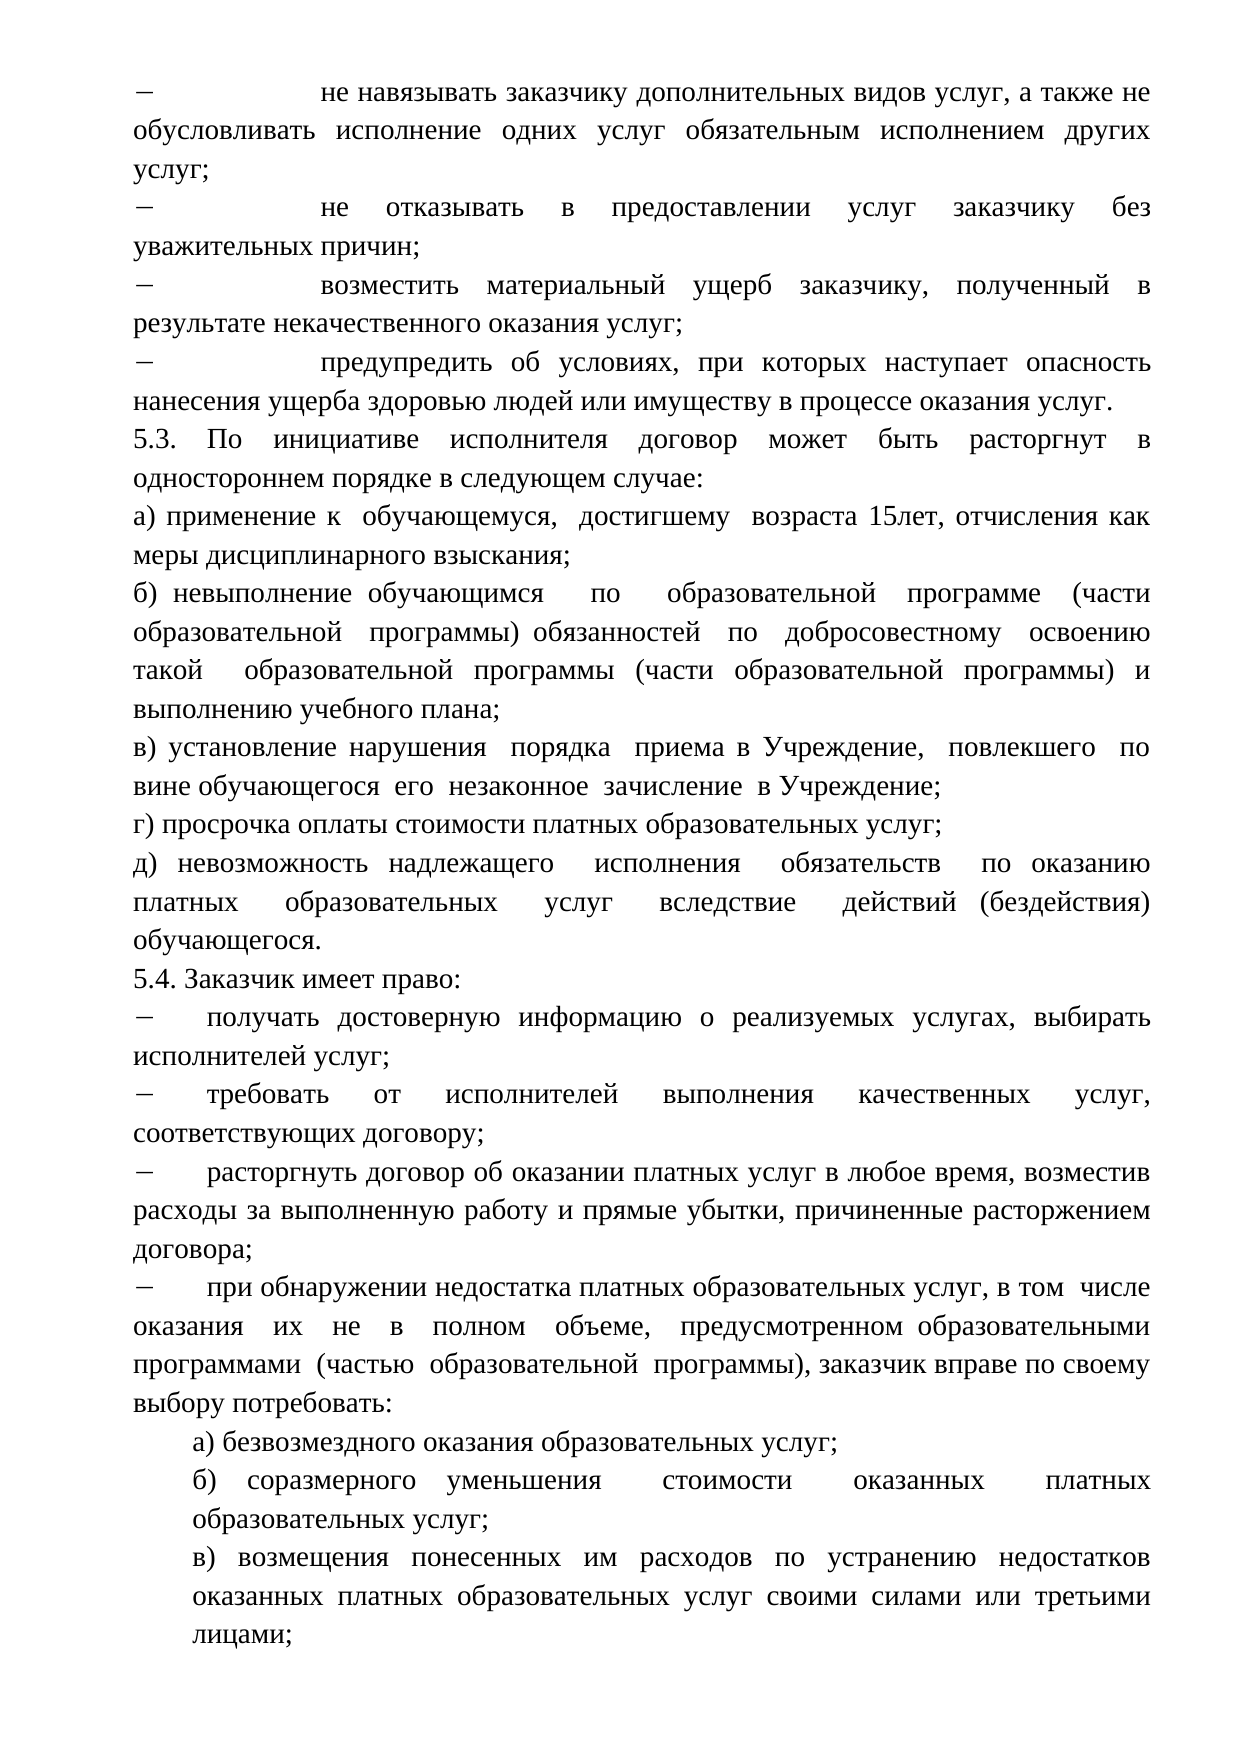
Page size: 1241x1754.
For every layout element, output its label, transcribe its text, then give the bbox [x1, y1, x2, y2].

list возместить материальный ущерб заказчику, полученный в результате некачественного оказания услуг; [133, 267, 1152, 339]
list По инициативе исполнителя договор может быть расторгнут в одностороннем порядке в следующем случае: [133, 421, 1152, 493]
list получать достоверную информацию о реализуемых услугах, выбирать исполнителей услуг; [133, 999, 1152, 1071]
list не навязывать заказчику дополнительных видов услуг, а также не обусловливать исполнение одних услуг обязательным исполнением других услуг; [133, 74, 1152, 184]
text г) просрочка оплаты стоимости платных образовательных услуг; [133, 807, 1152, 840]
text в) установление нарушения порядка приема в Учреждение, повлекшего по вине обучающегося его незаконное зачисление в Учреждение; [133, 729, 1152, 802]
text в) возмещения понесенных им расходов по устранению недостатков оказанных платных образовательных услуг своими силами или третьими лицами; [192, 1539, 1152, 1650]
list не отказывать в предоставлении услуг заказчику без уважительных причин; [133, 189, 1152, 262]
text а) применение к обучающемуся, достигшему возраста 15лет, отчисления как меры дисциплинарного взыскания; [133, 498, 1152, 570]
list предупредить об условиях, при которых наступает опасность нанесения ущерба здоровью людей или имуществу в процессе оказания услуг. [133, 344, 1152, 416]
text б) невыполнение обучающимся по образовательной программе (части образовательной программы) обязанностей по добросовестному освоению такой образовательной программы (части образовательной программы) и выполнению учебного плана; [133, 575, 1152, 724]
text д) невозможность надлежащего исполнения обязательств по оказанию платных образовательных услуг вследствие действий (бездействия) обучающегося. [133, 845, 1152, 956]
list расторгнуть договор об оказании платных услуг в любое время, возместив расходы за выполненную работу и прямые убытки, причиненные расторжением договора; [133, 1154, 1152, 1264]
list требовать от исполнителей выполнения качественных услуг, соответствующих договору; [133, 1076, 1152, 1149]
text б) соразмерного уменьшения стоимости оказанных платных образовательных услуг; [192, 1462, 1152, 1534]
list при обнаружении недостатка платных образовательных услуг, в том числе оказания их не в полном объеме, предусмотренном образовательными программами (частью образовательной программы), заказчик вправе по своему выбору потребовать: [133, 1269, 1152, 1419]
text а) безвозмездного оказания образовательных услуг; [192, 1424, 1152, 1457]
text 5.4. Заказчик имеет право: [133, 961, 1152, 994]
